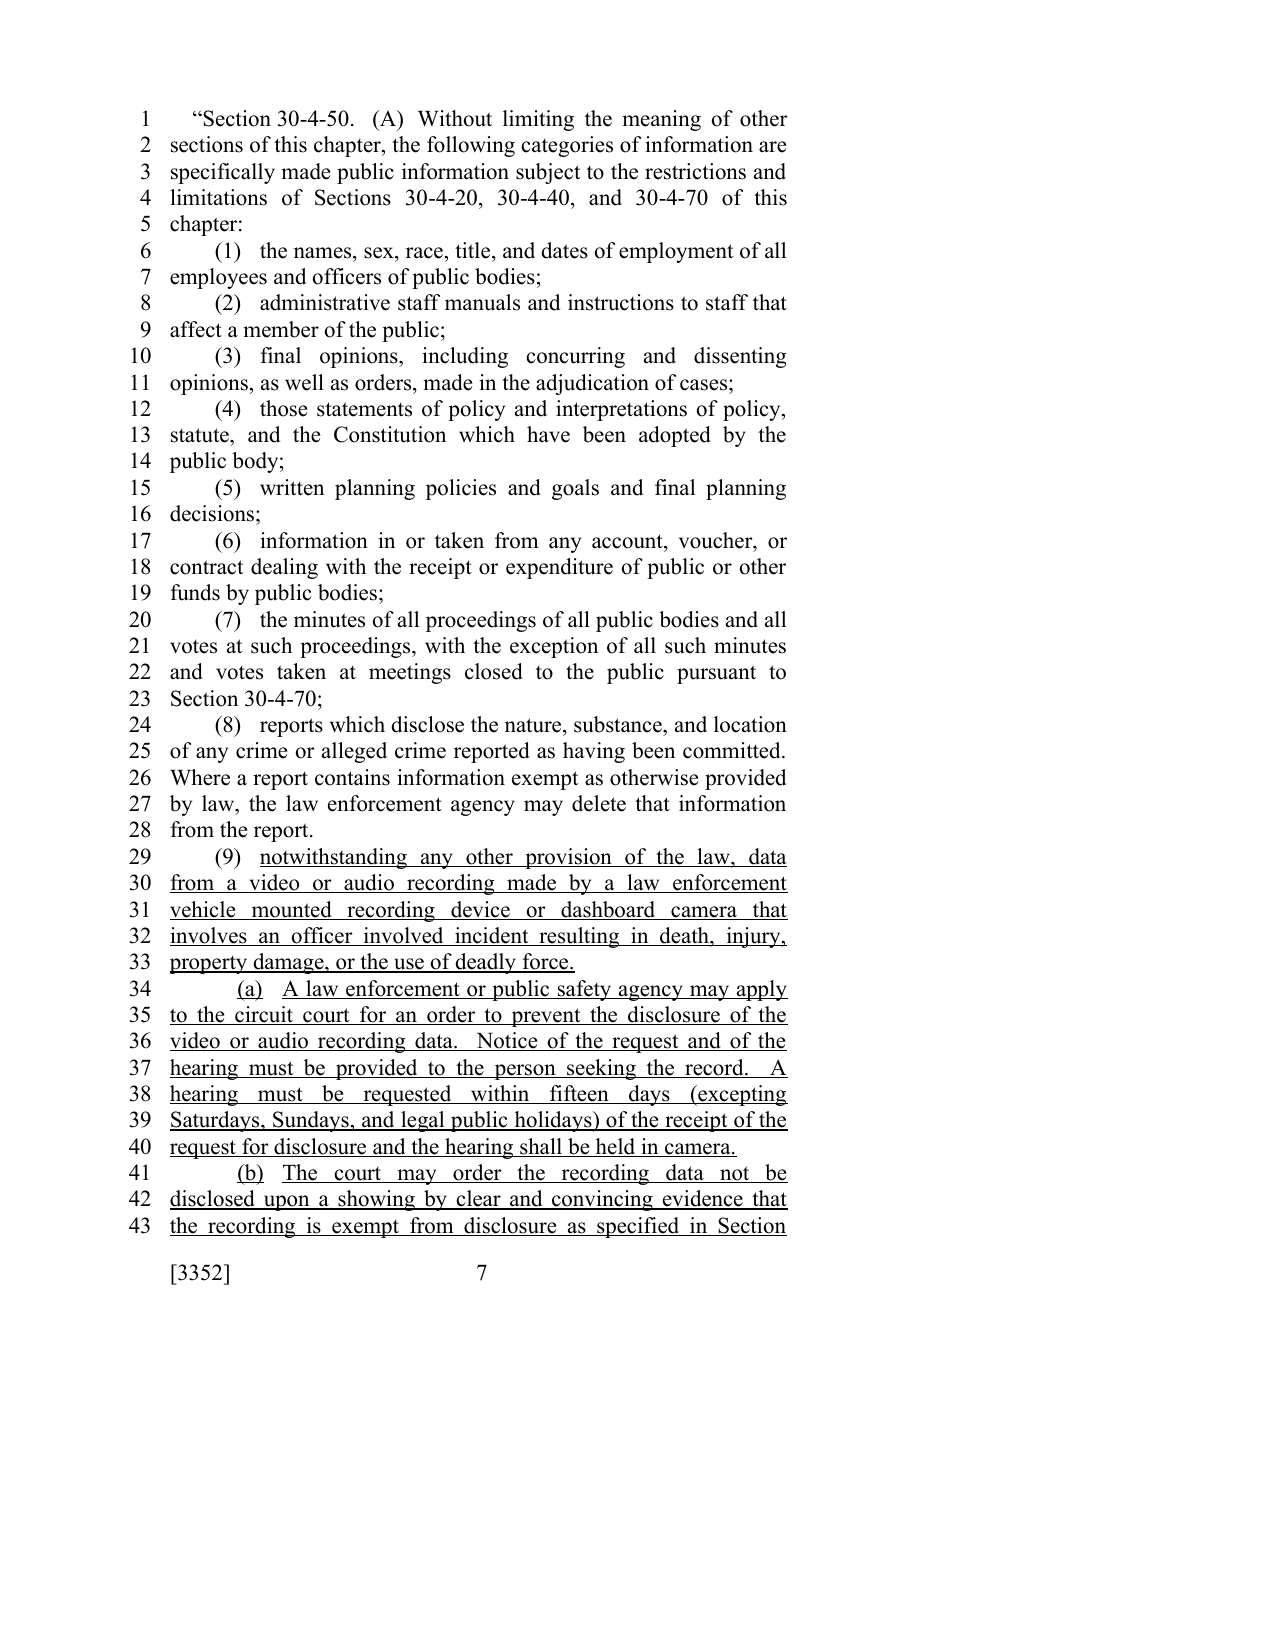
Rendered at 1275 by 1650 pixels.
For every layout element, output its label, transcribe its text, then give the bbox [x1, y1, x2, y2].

text (a) A law enforcement or public safety agency may apply to the circuit court for an order to prevent the disclosure of the video or audio recording data. Notice of the request and of the hearing must be provided to the person seeking the record. A hearing must be requested within fifteen days (excepting Saturdays, Sundays, and legal public holidays) of the receipt of the request for disclosure and the hearing shall be held in camera. [169, 975, 787, 1024]
text (3) final opinions, including concurring and dissenting opinions, as well as orders, made in the adjudication of cases; [169, 342, 787, 395]
text (9) notwithstanding any other provision of the law, data from a video or audio recording made by a law enforcement vehicle mounted recording device or dashboard camera that involves an officer involved incident resulting in death, injury, property damage, or the use of deadly force. [169, 946, 787, 975]
text (6) information in or taken from any account, voucher, or contract dealing with the receipt or expenditure of public or other funds by public bodies; [169, 527, 787, 606]
text “Section 30-4-50. (A) Without limiting the meaning of other sections of this chapter, the following categories of information are specifically made public information subject to the restrictions and limitations of Sections 30-4-20, 30-4-40, and 30-4-70 of this chapter: [169, 105, 787, 237]
text (4) those statements of policy and interpretations of policy, statute, and the Constitution which have been adopted by the public body; [169, 395, 787, 474]
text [169, 1209, 787, 1235]
text (2) administrative staff manuals and instructions to staff that affect a member of the public; [169, 289, 787, 342]
text (1) the names, sex, race, title, and dates of employment of all employees and officers of public bodies; [169, 237, 787, 289]
text (7) the minutes of all proceedings of all public bodies and all votes at such proceedings, with the exception of all such minutes and votes taken at meetings closed to the public pursuant to Section 30-4-70; [169, 606, 787, 711]
text (5) written planning policies and goals and final planning decisions; [169, 474, 787, 527]
text (9) notwithstanding any other provision of the law, data from a video or audio recording made by a law enforcement vehicle mounted recording device or dashboard camera that involves an officer involved incident resulting in death, injury, property damage, or the use of deadly force. [169, 843, 787, 892]
text (8) reports which disclose the nature, substance, and location of any crime or alleged crime reported as having been committed. Where a report contains information exempt as otherwise provided by law, the law enforcement agency may delete that information from the report. [169, 711, 787, 843]
